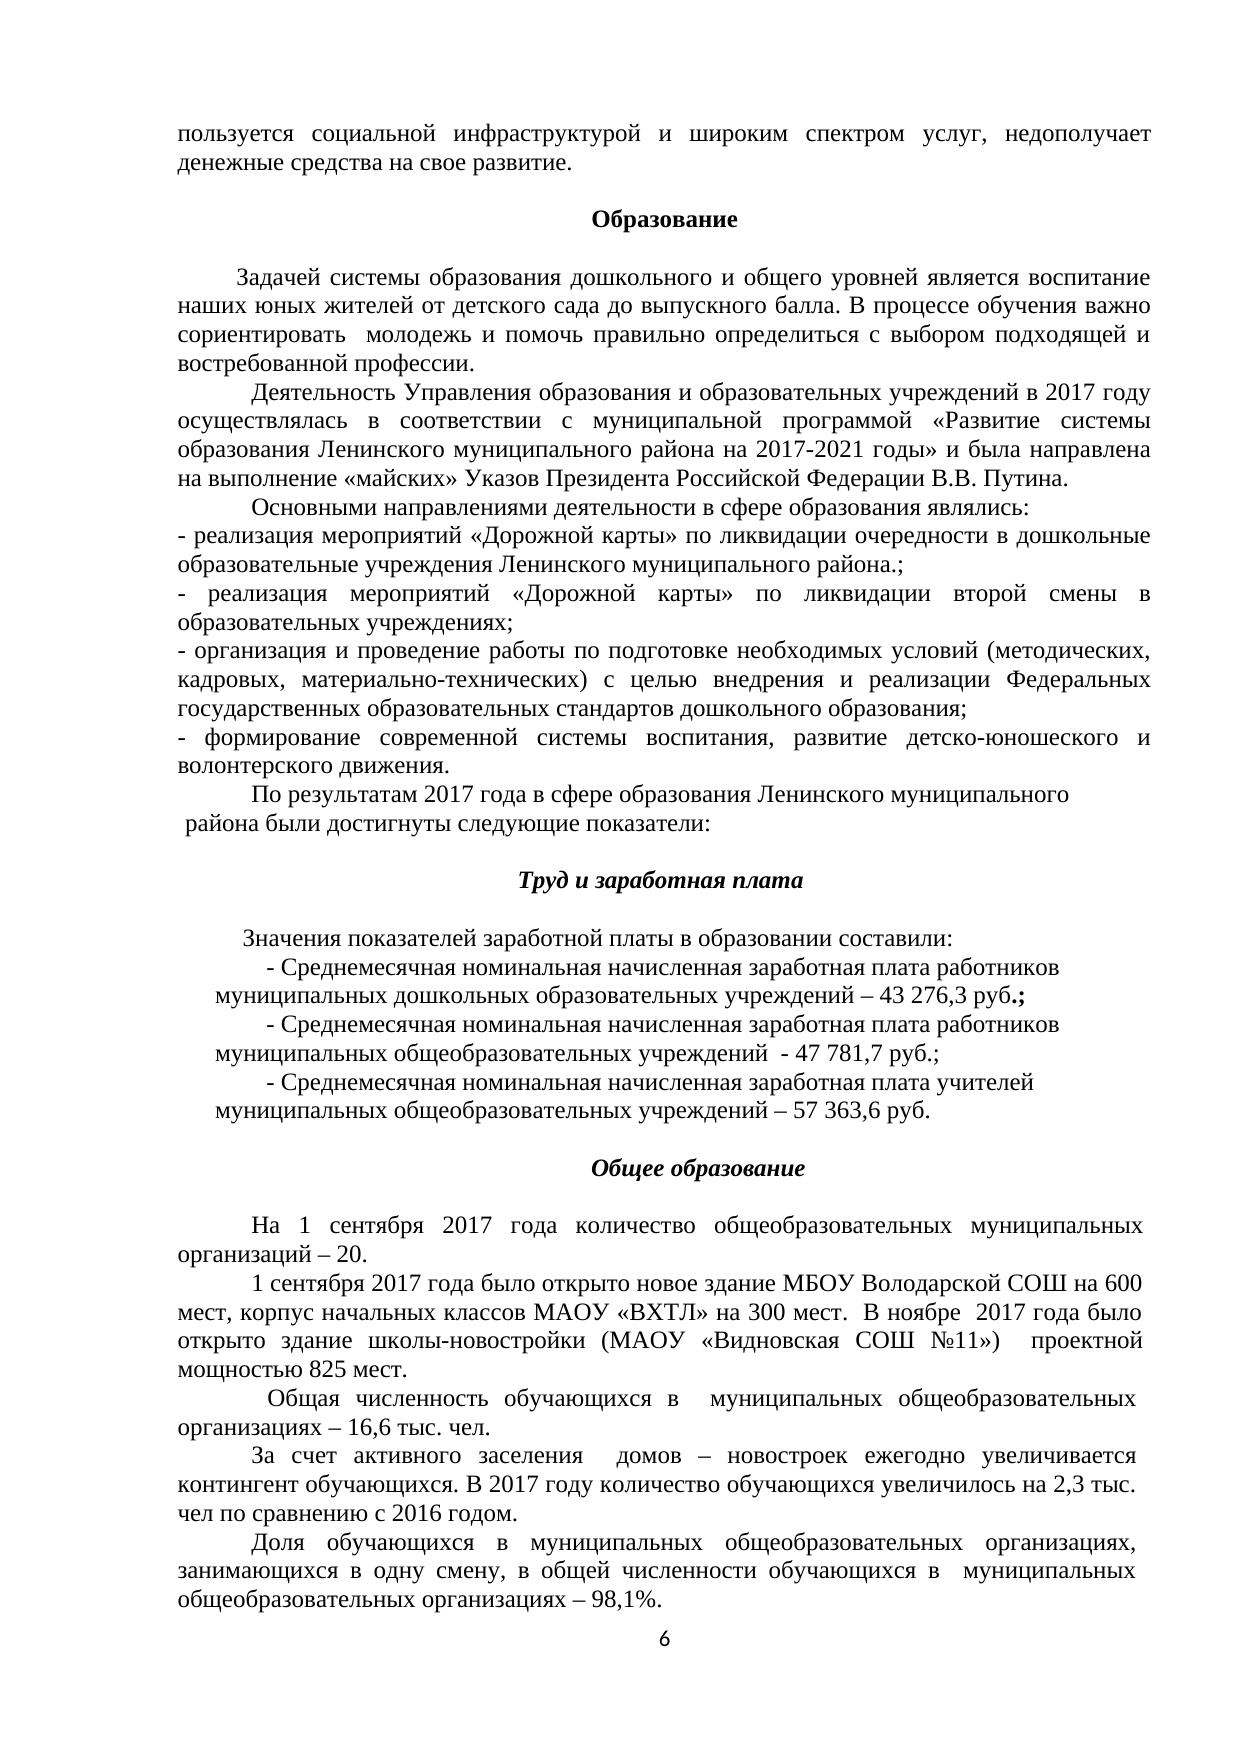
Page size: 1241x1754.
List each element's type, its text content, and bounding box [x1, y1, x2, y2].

text - Среднемесячная номинальная начисленная заработная плата работников муниципальных дошкольных образовательных учреждений – 43 276,3 руб.; [215, 952, 1144, 1009]
text Деятельность Управления образования и образовательных учреждений в 2017 году осуществлялась в соответствии с муниципальной программой «Развитие системы образования Ленинского муниципального района на 2017-2021 годы» и была направлена на выполнение «майских» Указов Президента Российской Федерации В.В. Путина. [177, 377, 1152, 492]
text Основными направлениями деятельности в сфере образования являлись: [177, 492, 1152, 521]
text - формирование современной системы воспитания, развитие детско-юношеского и волонтерского движения. [177, 722, 1152, 779]
text - Среднемесячная номинальная начисленная заработная плата учителей муниципальных общеобразовательных учреждений – 57 363,6 руб. [215, 1067, 1144, 1124]
text - реализация мероприятий «Дорожной карты» по ликвидации очередности в дошкольные образовательные учреждения Ленинского муниципального района.; [177, 521, 1152, 578]
text За счет активного заселения домов – новостроек ежегодно увеличивается контингент обучающихся. В 2017 году количество обучающихся увеличилось на 2,3 тыс. чел по сравнению с 2016 годом. [177, 1441, 1137, 1527]
text 1 сентября 2017 года было открыто новое здание МБОУ Володарской СОШ на 600 мест, корпус начальных классов МАОУ «ВХТЛ» на 300 мест. В ноябре 2017 года было открыто здание школы-новостройки (МАОУ «Видновская СОШ №11») проектной мощностью 825 мест. [177, 1268, 1144, 1383]
text Общая численность обучающихся в муниципальных общеобразовательных организациях – 16,6 тыс. чел. [177, 1383, 1137, 1441]
text На 1 сентября 2017 года количество общеобразовательных муниципальных организаций – 20. [177, 1211, 1144, 1268]
text Значения показателей заработной платы в образовании составили: [185, 923, 1144, 952]
text Труд и заработная плата [177, 866, 1144, 894]
text Задачей системы образования дошкольного и общего уровней является воспитание наших юных жителей от детского сада до выпускного балла. В процессе обучения важно сориентировать молодежь и помочь правильно определиться с выбором подходящей и востребованной профессии. [177, 262, 1152, 377]
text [177, 118, 1152, 176]
text - Среднемесячная номинальная начисленная заработная плата работников муниципальных общеобразовательных учреждений - 47 781,7 руб.; [215, 1009, 1144, 1067]
text - реализация мероприятий «Дорожной карты» по ликвидации второй смены в образовательных учреждениях; [177, 578, 1152, 636]
text По результатам 2017 года в сфере образования Ленинского муниципального района были достигнуты следующие показатели: [185, 779, 1144, 837]
text - организация и проведение работы по подготовке необходимых условий (методических, кадровых, материально-технических) с целью внедрения и реализации Федеральных государственных образовательных стандартов дошкольного образования; [177, 636, 1152, 722]
list Образование [177, 204, 1152, 233]
text Общее образование [177, 1153, 1144, 1182]
text Доля обучающихся в муниципальных общеобразовательных организациях, занимающихся в одну смену, в общей численности обучающихся в муниципальных общеобразовательных организациях – 98,1%. [177, 1527, 1137, 1613]
